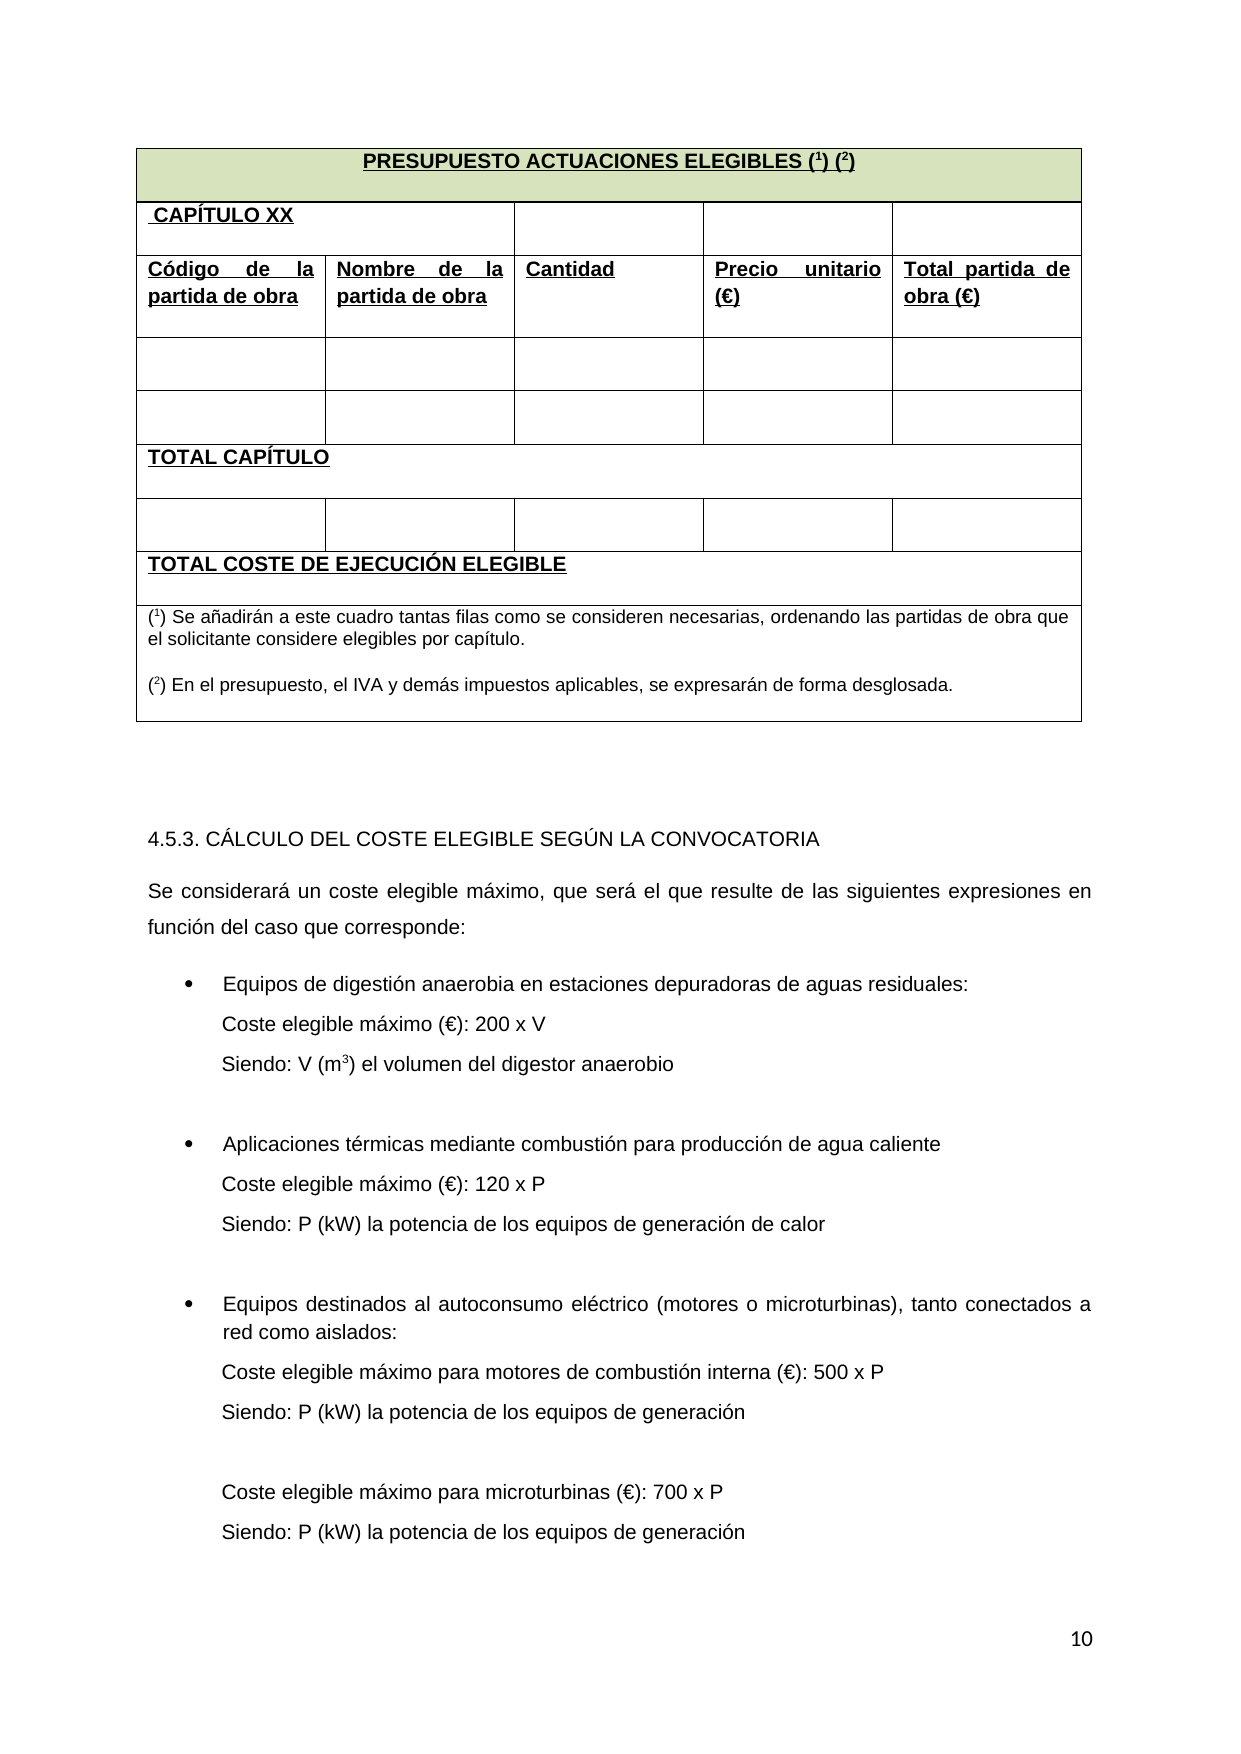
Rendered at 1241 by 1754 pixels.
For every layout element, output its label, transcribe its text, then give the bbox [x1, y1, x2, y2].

table_cell [893, 391, 1081, 444]
table_cell [515, 338, 703, 390]
table_cell [137, 338, 325, 390]
table_cell [893, 203, 1081, 255]
list Equipos de digestión anaerobia en estaciones depuradoras de aguas residuales: [185, 972, 1093, 996]
text Siendo: P (kW) la potencia de los equipos de generación [148, 1400, 1093, 1424]
table_cell [326, 499, 514, 551]
table_cell [137, 391, 325, 444]
table_cell Total partida de obra (€) [893, 256, 1081, 337]
table_cell TOTAL COSTE DE EJECUCIÓN ELEGIBLE [137, 552, 1081, 605]
table_cell [893, 499, 1081, 551]
text 4.5.3. CÁLCULO DEL COSTE ELEGIBLE SEGÚN LA CONVOCATORIA [148, 827, 1093, 851]
table_header PRESUPUESTO ACTUACIONES ELEGIBLES (1) (2) [137, 149, 1081, 201]
table_cell [704, 338, 892, 390]
list Equipos destinados al autoconsumo eléctrico (motores o microturbinas), tanto conectados a red como aislados: [185, 1292, 1093, 1344]
table_cell TOTAL CAPÍTULO [137, 445, 1081, 498]
table_cell Código de la partida de obra [137, 256, 325, 337]
table_cell [704, 203, 892, 255]
table_cell (1) Se añadirán a este cuadro tantas filas como se consideren necesarias, ordenando las partidas de obra que el solicitante considere elegibles por capítulo. (2) En el presupuesto, el IVA y demás impuestos aplicables, se expresarán de forma desglosada. [137, 606, 1081, 721]
table_cell [515, 203, 703, 255]
table_cell [326, 338, 514, 390]
text Se considerará un coste elegible máximo, que será el que resulte de las siguientes expresiones en función del caso que corresponde: [148, 879, 1093, 939]
table_cell CAPÍTULO XX [137, 203, 514, 255]
text Siendo: P (kW) la potencia de los equipos de generación [148, 1520, 1093, 1544]
text Siendo: P (kW) la potencia de los equipos de generación de calor [148, 1212, 1093, 1236]
table_cell Precio unitario (€) [704, 256, 892, 337]
table_cell [893, 338, 1081, 390]
text Coste elegible máximo (€): 200 x V [148, 1012, 1093, 1036]
table_cell Nombre de la partida de obra [326, 256, 514, 337]
table_cell [515, 499, 703, 551]
table_cell [515, 391, 703, 444]
table_cell [704, 499, 892, 551]
text Coste elegible máximo (€): 120 x P [148, 1172, 1093, 1196]
list Aplicaciones térmicas mediante combustión para producción de agua caliente [185, 1132, 1093, 1156]
table_cell Cantidad [515, 256, 703, 337]
table_cell [137, 499, 325, 551]
text Siendo: V (m3) el volumen del digestor anaerobio [148, 1052, 1093, 1076]
text Coste elegible máximo para microturbinas (€): 700 x P [148, 1480, 1093, 1504]
table_cell [326, 391, 514, 444]
text Coste elegible máximo para motores de combustión interna (€): 500 x P [148, 1360, 1093, 1384]
table_cell [704, 391, 892, 444]
